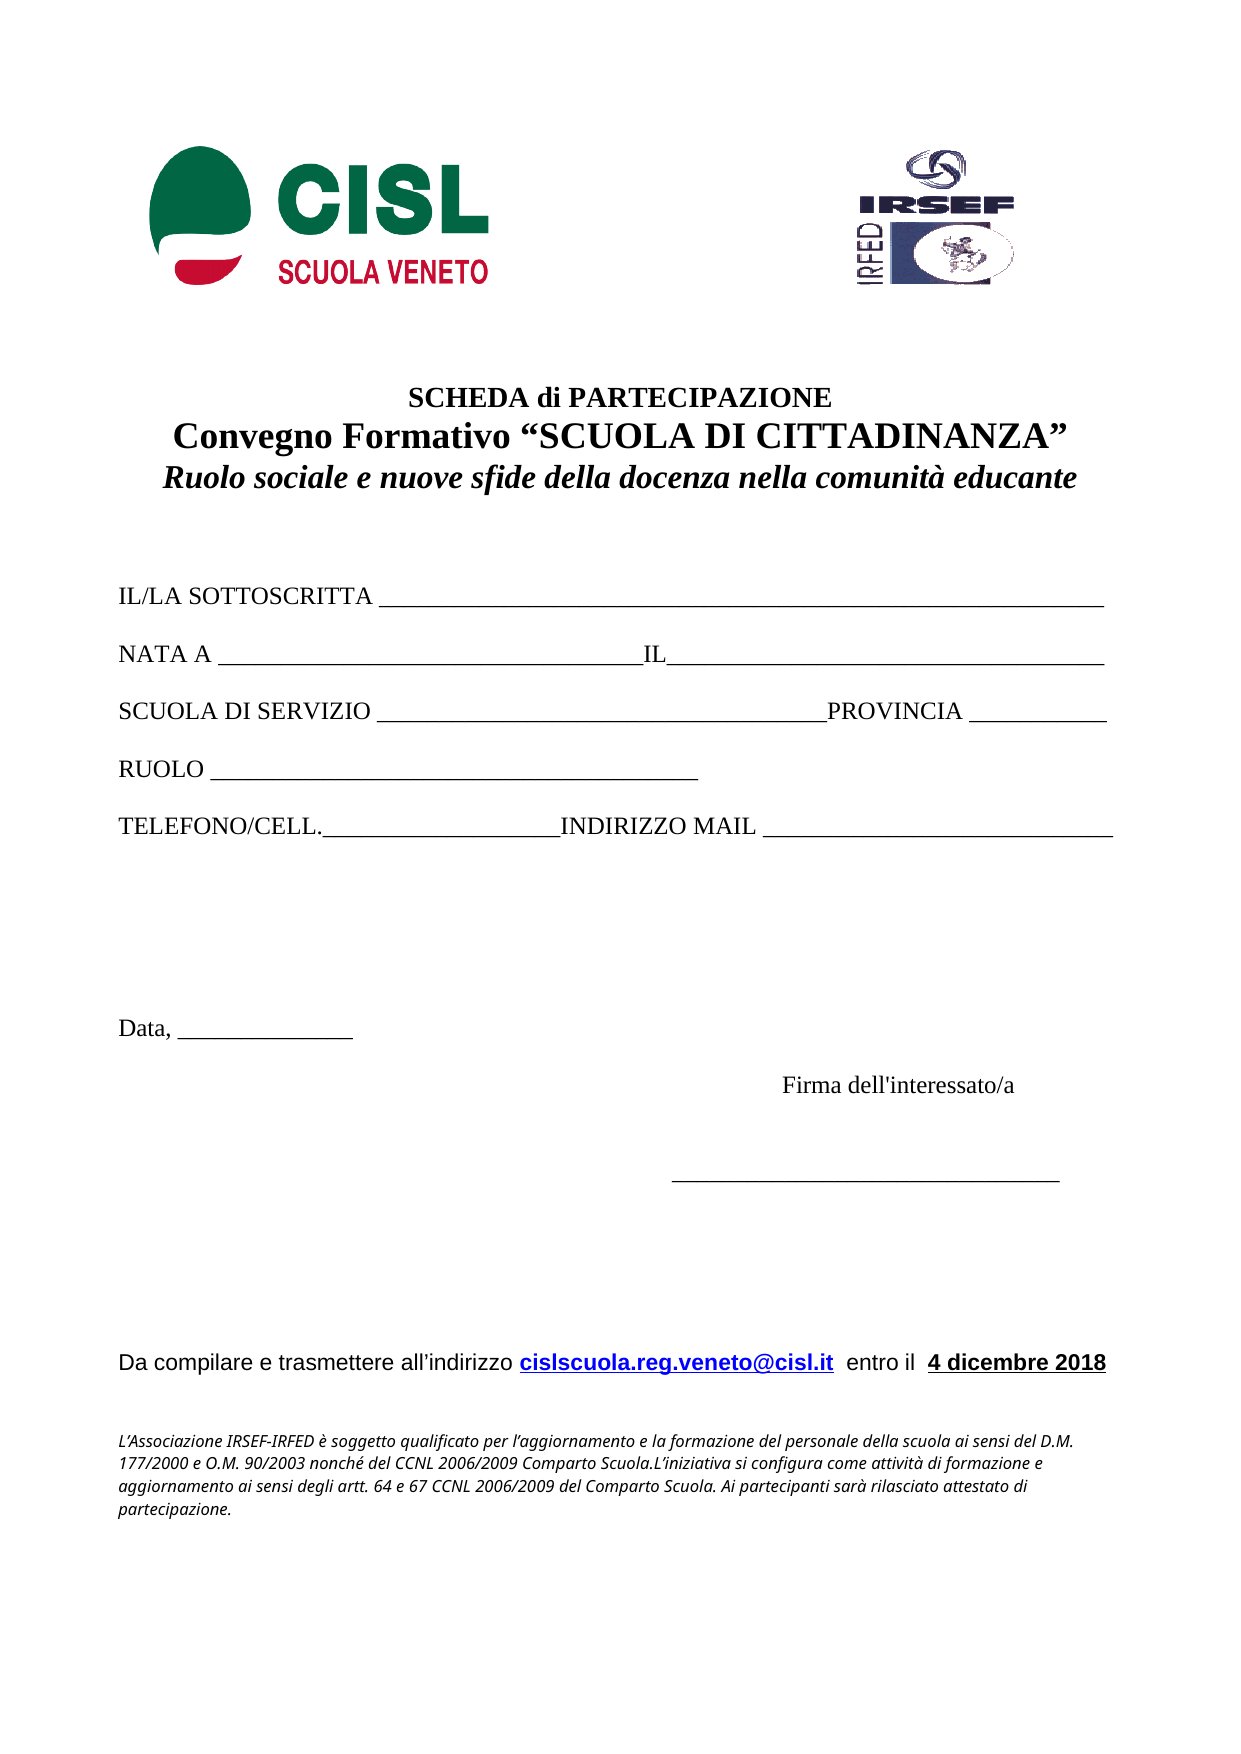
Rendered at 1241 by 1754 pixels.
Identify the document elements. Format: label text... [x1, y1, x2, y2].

text SCUOLA DI SERVIZIO ____________________________________PROVINCIA ___________ [118, 696, 1122, 725]
picture [855, 148, 1015, 285]
text Data, ______________ [118, 1013, 1122, 1041]
text Ruolo sociale e nuove sfide della docenza nella comunità educante [118, 457, 1122, 495]
picture [149, 146, 489, 285]
text RUOLO _______________________________________ [118, 754, 1122, 783]
text NATA A __________________________________IL___________________________________ [118, 639, 1122, 668]
text L’Associazione IRSEF-IRFED è soggetto qualificato per l’aggiornamento e la formazione del personale della scuola ai sensi del D.M. 177/2000 e O.M. 90/2003 nonché del CCNL 2006/2009 Comparto Scuola.L’iniziativa si configura come attività di formazione e aggiornamento ai sensi degli artt. 64 e 67 CCNL 2006/2009 del Comparto Scuola. Ai partecipanti sarà rilasciato attestato di partecipazione. [118, 1429, 1122, 1520]
text _______________________________ [634, 1156, 1122, 1185]
text TELEFONO/CELL.___________________INDIRIZZO MAIL ____________________________ [118, 811, 1122, 840]
text Firma dell'interessato/a [708, 1070, 1122, 1128]
text Convegno Formativo “SCUOLA DI CITTADINANZA” [118, 414, 1122, 457]
text Da compilare e trasmettere all’indirizzo cislscuola.reg.veneto@cisl.it entro il 4 dicembre 2018 [118, 1349, 1122, 1376]
text SCHEDA di PARTECIPAZIONE [118, 380, 1122, 414]
text IL/LA SOTTOSCRITTA __________________________________________________________ [118, 581, 1122, 610]
